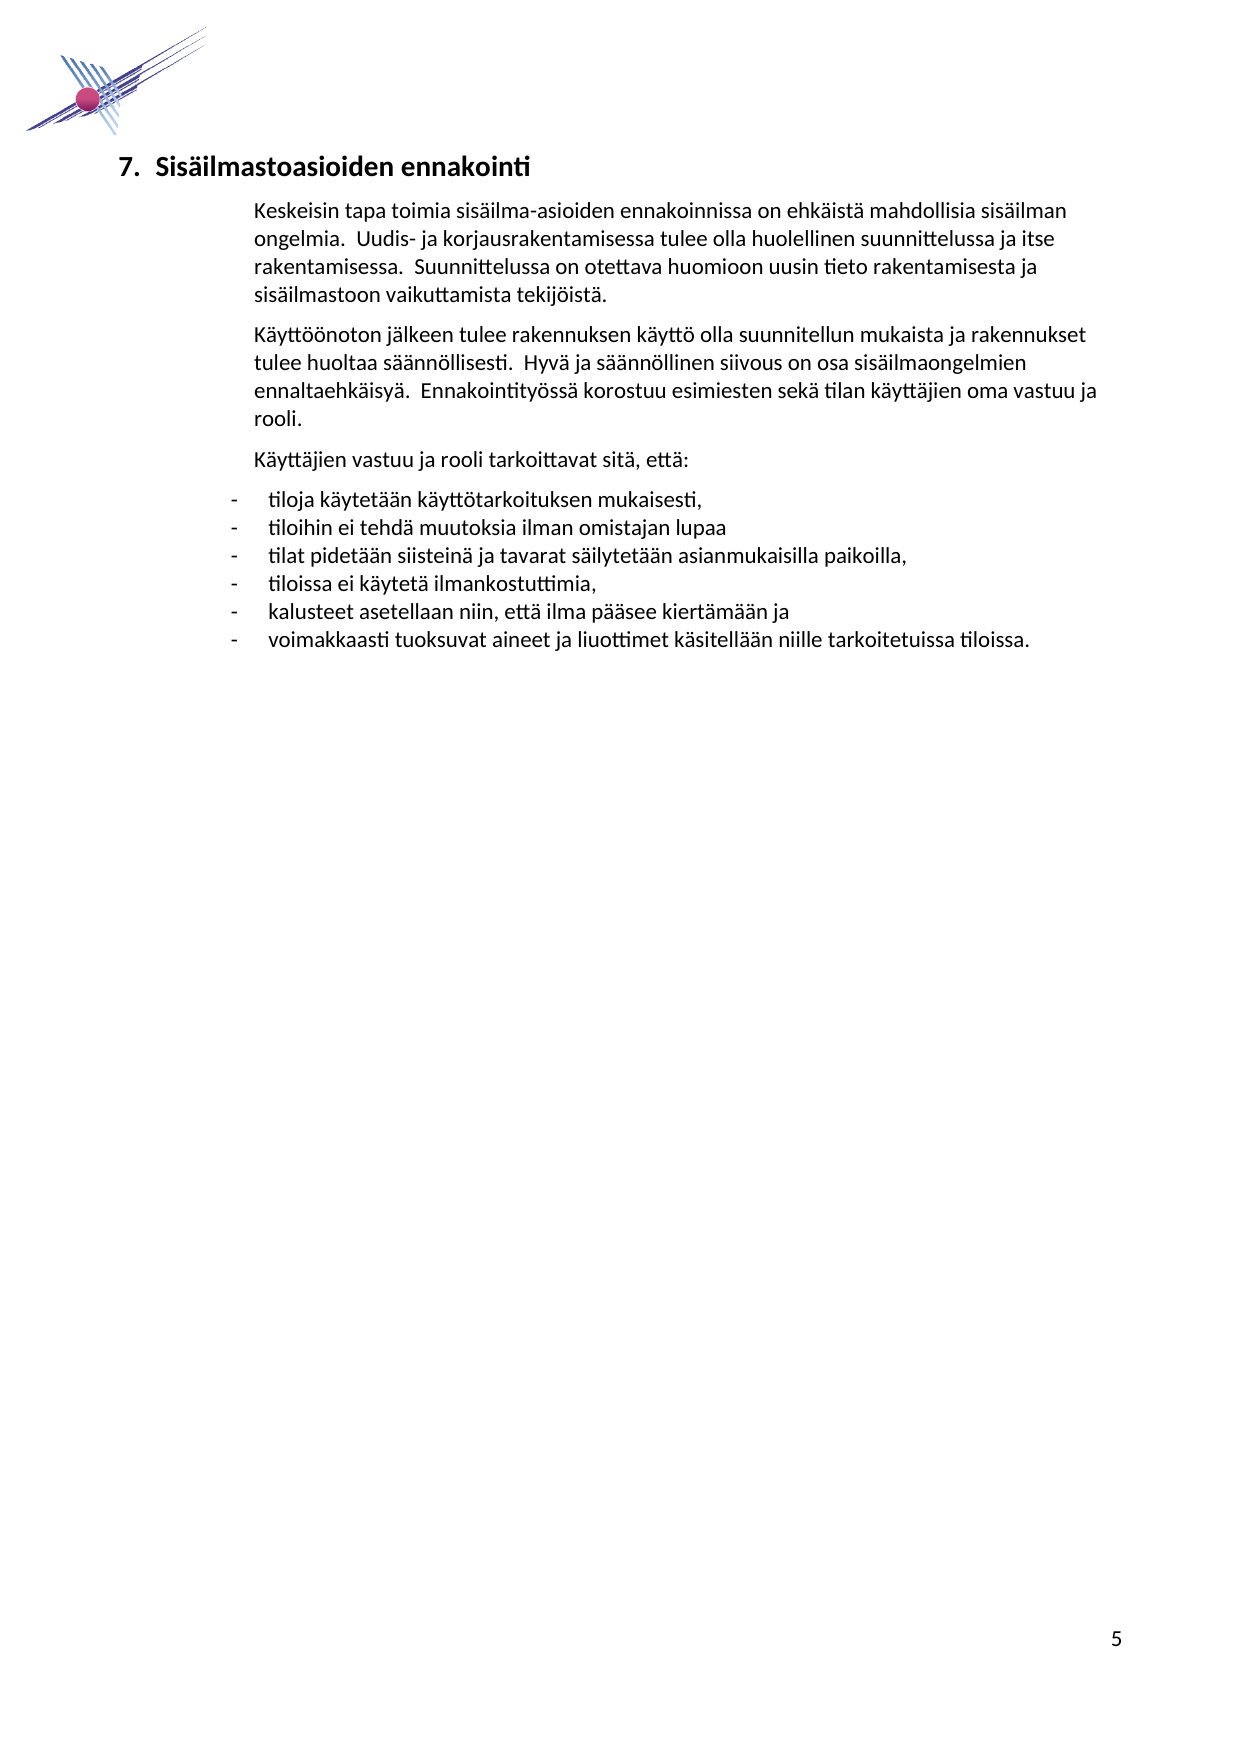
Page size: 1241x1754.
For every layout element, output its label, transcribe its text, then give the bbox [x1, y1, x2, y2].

text Keskeisin tapa toimia sisäilma-asioiden ennakoinnissa on ehkäistä mahdollisia sisäilman ongelmia. Uudis- ja korjausrakentamisessa tulee olla huolellinen suunnittelussa ja itse rakentamisessa. Suunnittelussa on otettava huomioon uusin tieto rakentamisesta ja sisäilmastoon vaikuttamista tekijöistä. [254, 196, 1122, 308]
list tiloihin ei tehdä muutoksia ilman omistajan lupaa [231, 513, 1122, 541]
list tiloissa ei käytetä ilmankostuttimia, [231, 569, 1122, 597]
text Käyttäjien vastuu ja rooli tarkoittavat sitä, että: [254, 445, 1122, 473]
picture [25, 23, 207, 136]
list kalusteet asetellaan niin, että ilma pääsee kiertämään ja [231, 597, 1122, 626]
list tilat pidetään siisteinä ja tavarat säilytetään asianmukaisilla paikoilla, [231, 541, 1122, 569]
text Käyttöönoton jälkeen tulee rakennuksen käyttö olla suunnitellun mukaista ja rakennukset tulee huoltaa säännöllisesti. Hyvä ja säännöllinen siivous on osa sisäilmaongelmien ennaltaehkäisyä. Ennakointityössä korostuu esimiesten sekä tilan käyttäjien oma vastuu ja rooli. [254, 320, 1122, 432]
list tiloja käytetään käyttötarkoituksen mukaisesti, [231, 485, 1122, 513]
subtitle Sisäilmastoasioiden ennakointi [118, 148, 1122, 183]
list voimakkaasti tuoksuvat aineet ja liuottimet käsitellään niille tarkoitetuissa tiloissa. [231, 626, 1122, 653]
